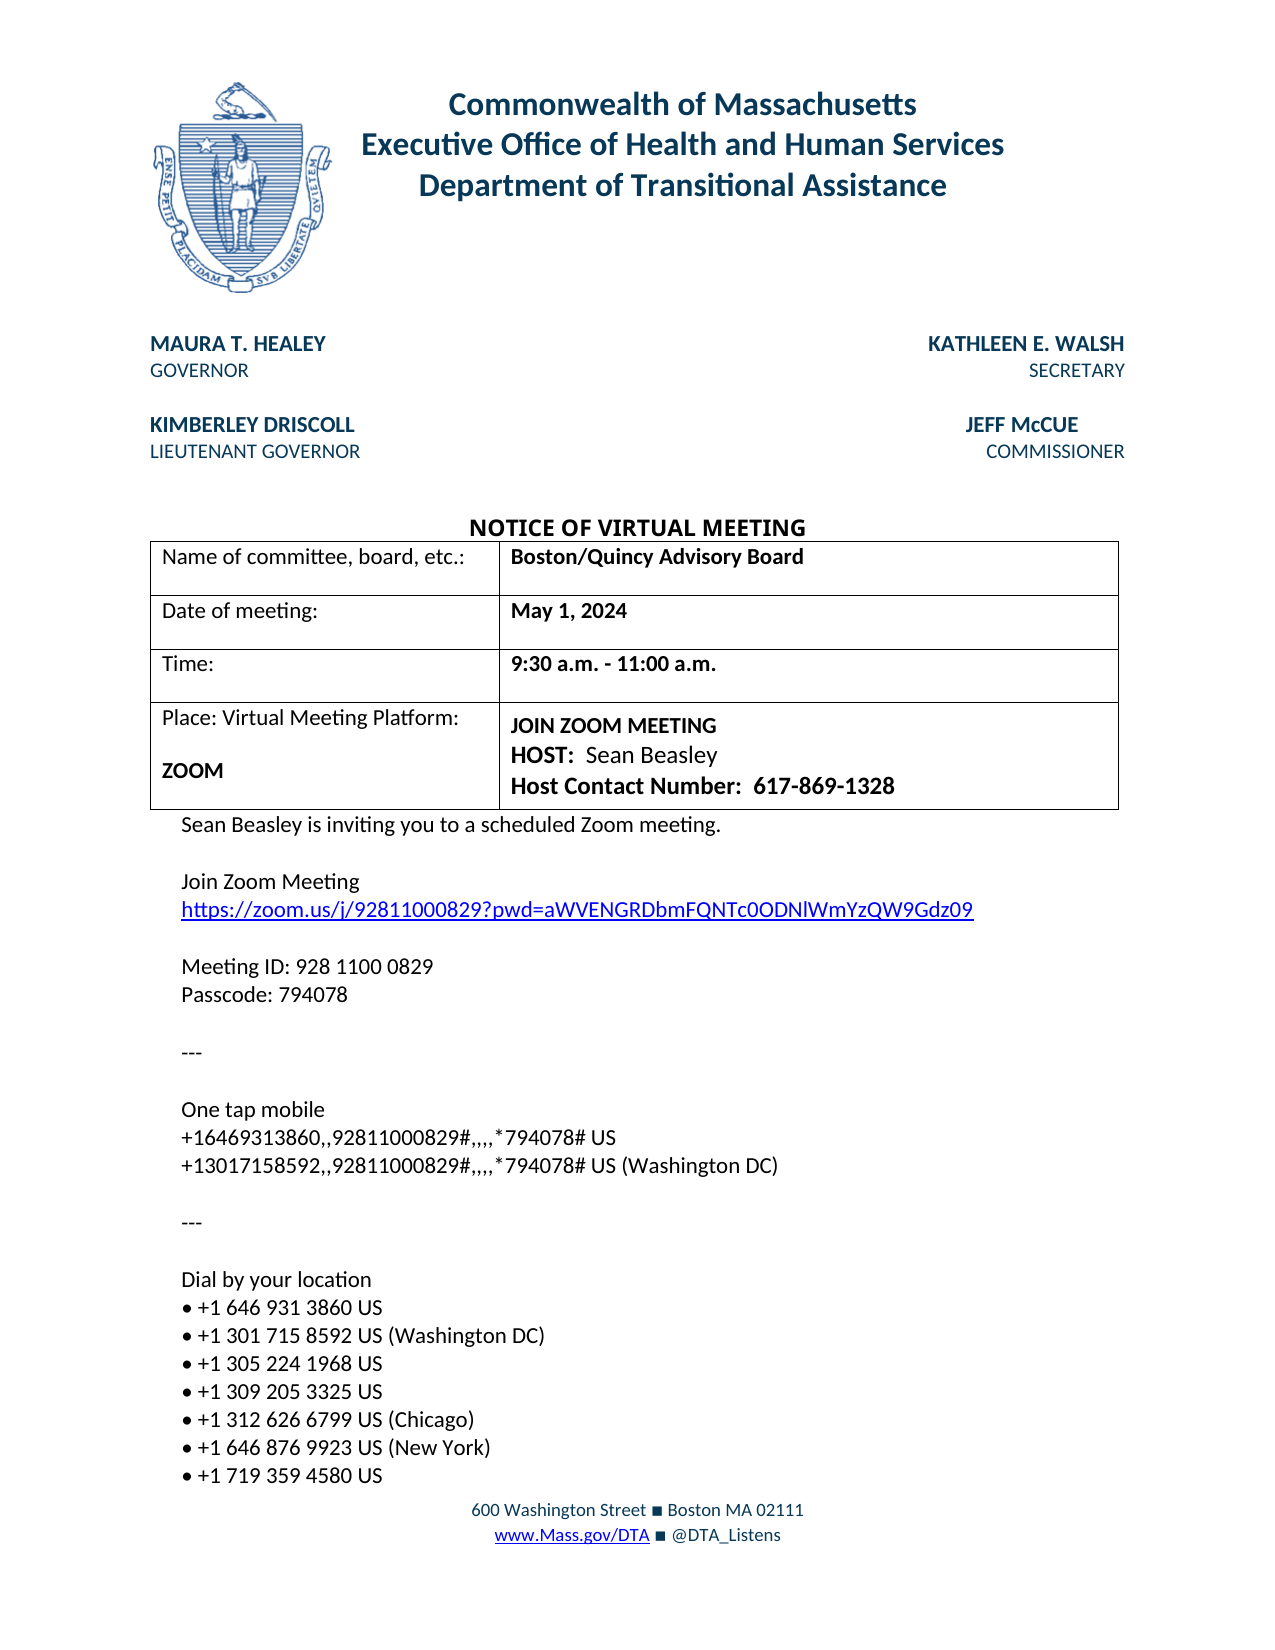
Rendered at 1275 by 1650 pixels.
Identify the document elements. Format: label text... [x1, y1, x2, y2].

table_header Boston/Quincy Advisory Board [500, 542, 1118, 595]
table_cell JOIN ZOOM MEETING HOST: Sean Beasley Host Contact Number: 617-869-1328 [500, 703, 1118, 809]
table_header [150, 810, 1125, 1489]
table_header Name of committee, board, etc.: [151, 542, 499, 595]
table_cell Date of meeting: [151, 596, 499, 648]
table_cell Place: Virtual Meeting Platform: ZOOM [151, 703, 499, 809]
table_cell 9:30 a.m. - 11:00 a.m. [500, 650, 1118, 702]
table_cell May 1, 2024 [500, 596, 1118, 648]
table_cell Time: [151, 650, 499, 702]
text NOTICE OF VIRTUAL MEETING [150, 520, 1125, 541]
